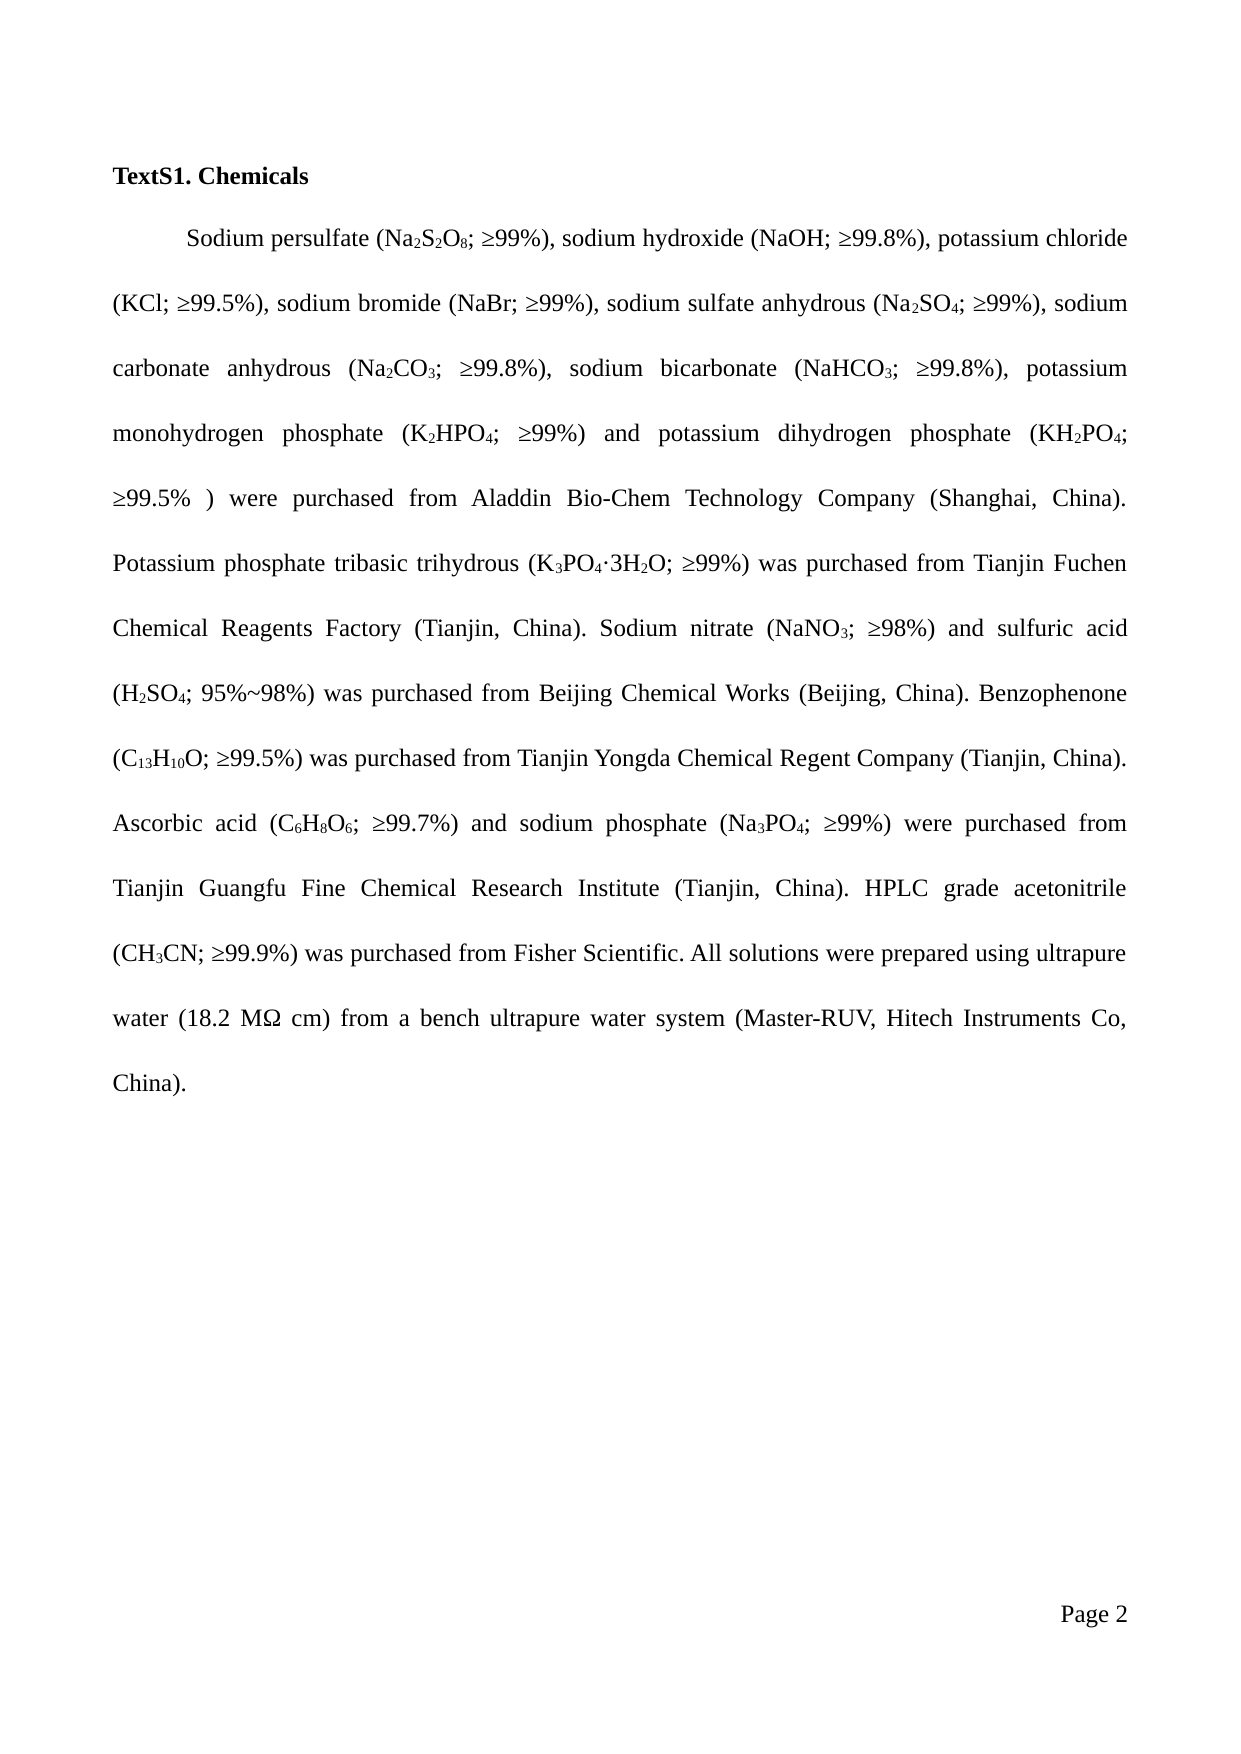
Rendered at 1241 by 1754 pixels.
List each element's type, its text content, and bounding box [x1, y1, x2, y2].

text TextS1. Chemicals [112, 159, 1128, 192]
text Sodium persulfate (Na2S2O8; ≥99%), sodium hydroxide (NaOH; ≥99.8%), potassium chloride (KCl; ≥99.5%), sodium bromide (NaBr; ≥99%), sodium sulfate anhydrous (Na2SO4; ≥99%), sodium carbonate anhydrous (Na2CO3; ≥99.8%), sodium bicarbonate (NaHCO3; ≥99.8%), potassium monohydrogen phosphate (K2HPO4; ≥99%) and potassium dihydrogen phosphate (KH2PO4; ≥99.5% ) were purchased from Aladdin Bio-Chem Technology Company (Shanghai, China). Potassium phosphate tribasic trihydrous (K3PO4·3H2O; ≥99%) was purchased from Tianjin Fuchen Chemical Reagents Factory (Tianjin, China). Sodium nitrate (NaNO3; ≥98%) and sulfuric acid (H2SO4; 95%~98%) was purchased from Beijing Chemical Works (Beijing, China). Benzophenone (C13H10O; ≥99.5%) was purchased from Tianjin Yongda Chemical Regent Company (Tianjin, China). Ascorbic acid (C6H8O6; ≥99.7%) and sodium phosphate (Na3PO4; ≥99%) were purchased from Tianjin Guangfu Fine Chemical Research Institute (Tianjin, China). HPLC grade acetonitrile (CH3CN; ≥99.9%) was purchased from Fisher Scientific. All solutions were prepared using ultrapure water (18.2 MΩ cm) from a bench ultrapure water system (Master-RUV, Hitech Instruments Co, China). [112, 221, 1128, 1098]
